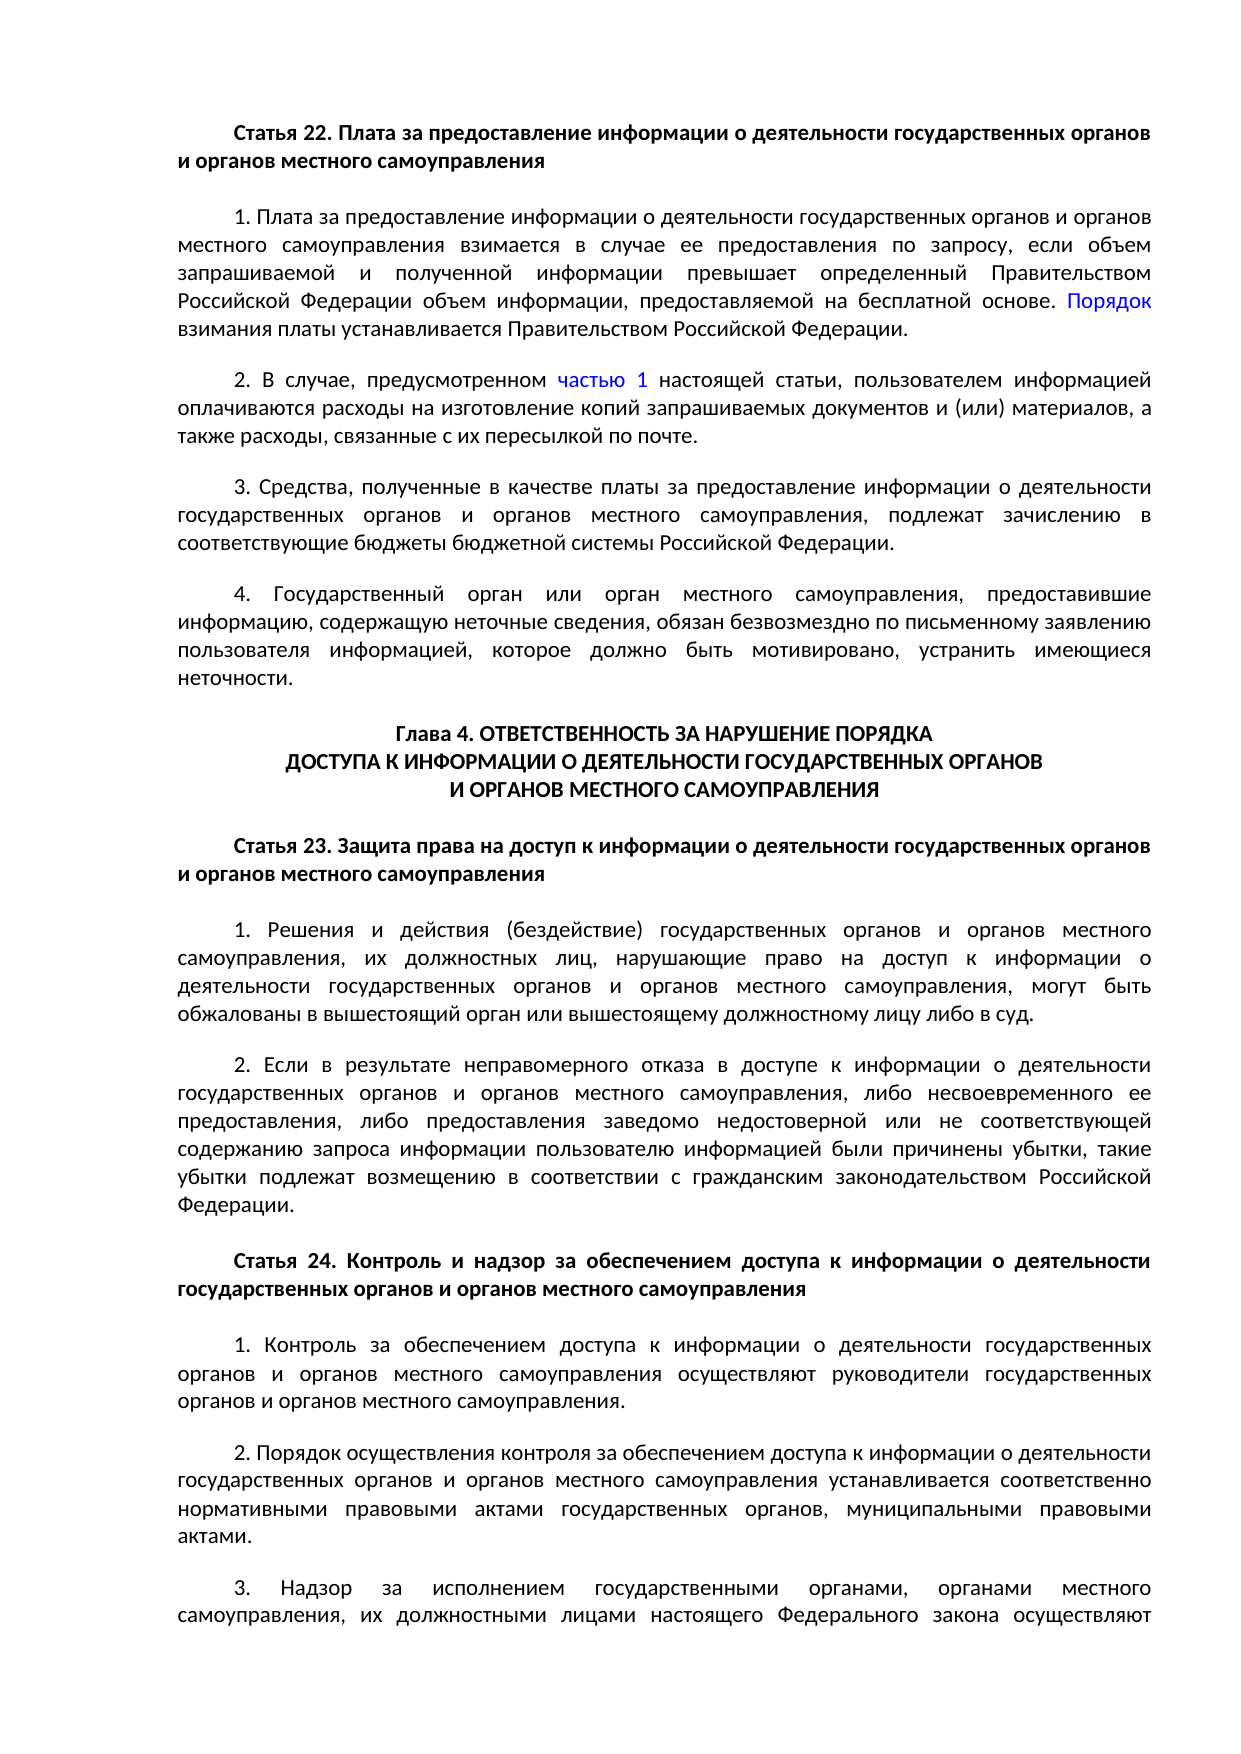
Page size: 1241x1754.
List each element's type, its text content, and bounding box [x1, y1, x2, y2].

text 2. Если в результате неправомерного отказа в доступе к информации о деятельности государственных органов и органов местного самоуправления, либо несвоевременного ее предоставления, либо предоставления заведомо недостоверной или не соответствующей содержанию запроса информации пользователю информацией были причинены убытки, такие убытки подлежат возмещению в соответствии с гражданским законодательством Российской Федерации. [177, 1050, 1152, 1218]
title ДОСТУПА К ИНФОРМАЦИИ О ДЕЯТЕЛЬНОСТИ ГОСУДАРСТВЕННЫХ ОРГАНОВ [177, 747, 1152, 775]
title Глава 4. ОТВЕТСТВЕННОСТЬ ЗА НАРУШЕНИЕ ПОРЯДКА [177, 719, 1152, 747]
text 1. Решения и действия (бездействие) государственных органов и органов местного самоуправления, их должностных лиц, нарушающие право на доступ к информации о деятельности государственных органов и органов местного самоуправления, могут быть обжалованы в вышестоящий орган или вышестоящему должностному лицу либо в суд. [177, 915, 1152, 1027]
text 1. Контроль за обеспечением доступа к информации о деятельности государственных органов и органов местного самоуправления осуществляют руководители государственных органов и органов местного самоуправления. [177, 1331, 1152, 1415]
text 2. Порядок осуществления контроля за обеспечением доступа к информации о деятельности государственных органов и органов местного самоуправления устанавливается соответственно нормативными правовыми актами государственных органов, муниципальными правовыми актами. [177, 1438, 1152, 1550]
text 2. В случае, предусмотренном частью 1 настоящей статьи, пользователем информацией оплачиваются расходы на изготовление копий запрашиваемых документов и (или) материалов, а также расходы, связанные с их пересылкой по почте. [177, 365, 1152, 449]
text 1. Плата за предоставление информации о деятельности государственных органов и органов местного самоуправления взимается в случае ее предоставления по запросу, если объем запрашиваемой и полученной информации превышает определенный Правительством Российской Федерации объем информации, предоставляемой на бесплатной основе. Порядок взимания платы устанавливается Правительством Российской Федерации. [177, 202, 1152, 342]
title Статья 22. Плата за предоставление информации о деятельности государственных органов и органов местного самоуправления [177, 118, 1152, 174]
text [177, 1573, 1152, 1629]
text 3. Средства, полученные в качестве платы за предоставление информации о деятельности государственных органов и органов местного самоуправления, подлежат зачислению в соответствующие бюджеты бюджетной системы Российской Федерации. [177, 472, 1152, 556]
title Статья 23. Защита права на доступ к информации о деятельности государственных органов и органов местного самоуправления [177, 831, 1152, 887]
text 4. Государственный орган или орган местного самоуправления, предоставившие информацию, содержащую неточные сведения, обязан безвозмездно по письменному заявлению пользователя информацией, которое должно быть мотивировано, устранить имеющиеся неточности. [177, 579, 1152, 691]
title Статья 24. Контроль и надзор за обеспечением доступа к информации о деятельности государственных органов и органов местного самоуправления [177, 1247, 1152, 1303]
title И ОРГАНОВ МЕСТНОГО САМОУПРАВЛЕНИЯ [177, 775, 1152, 803]
